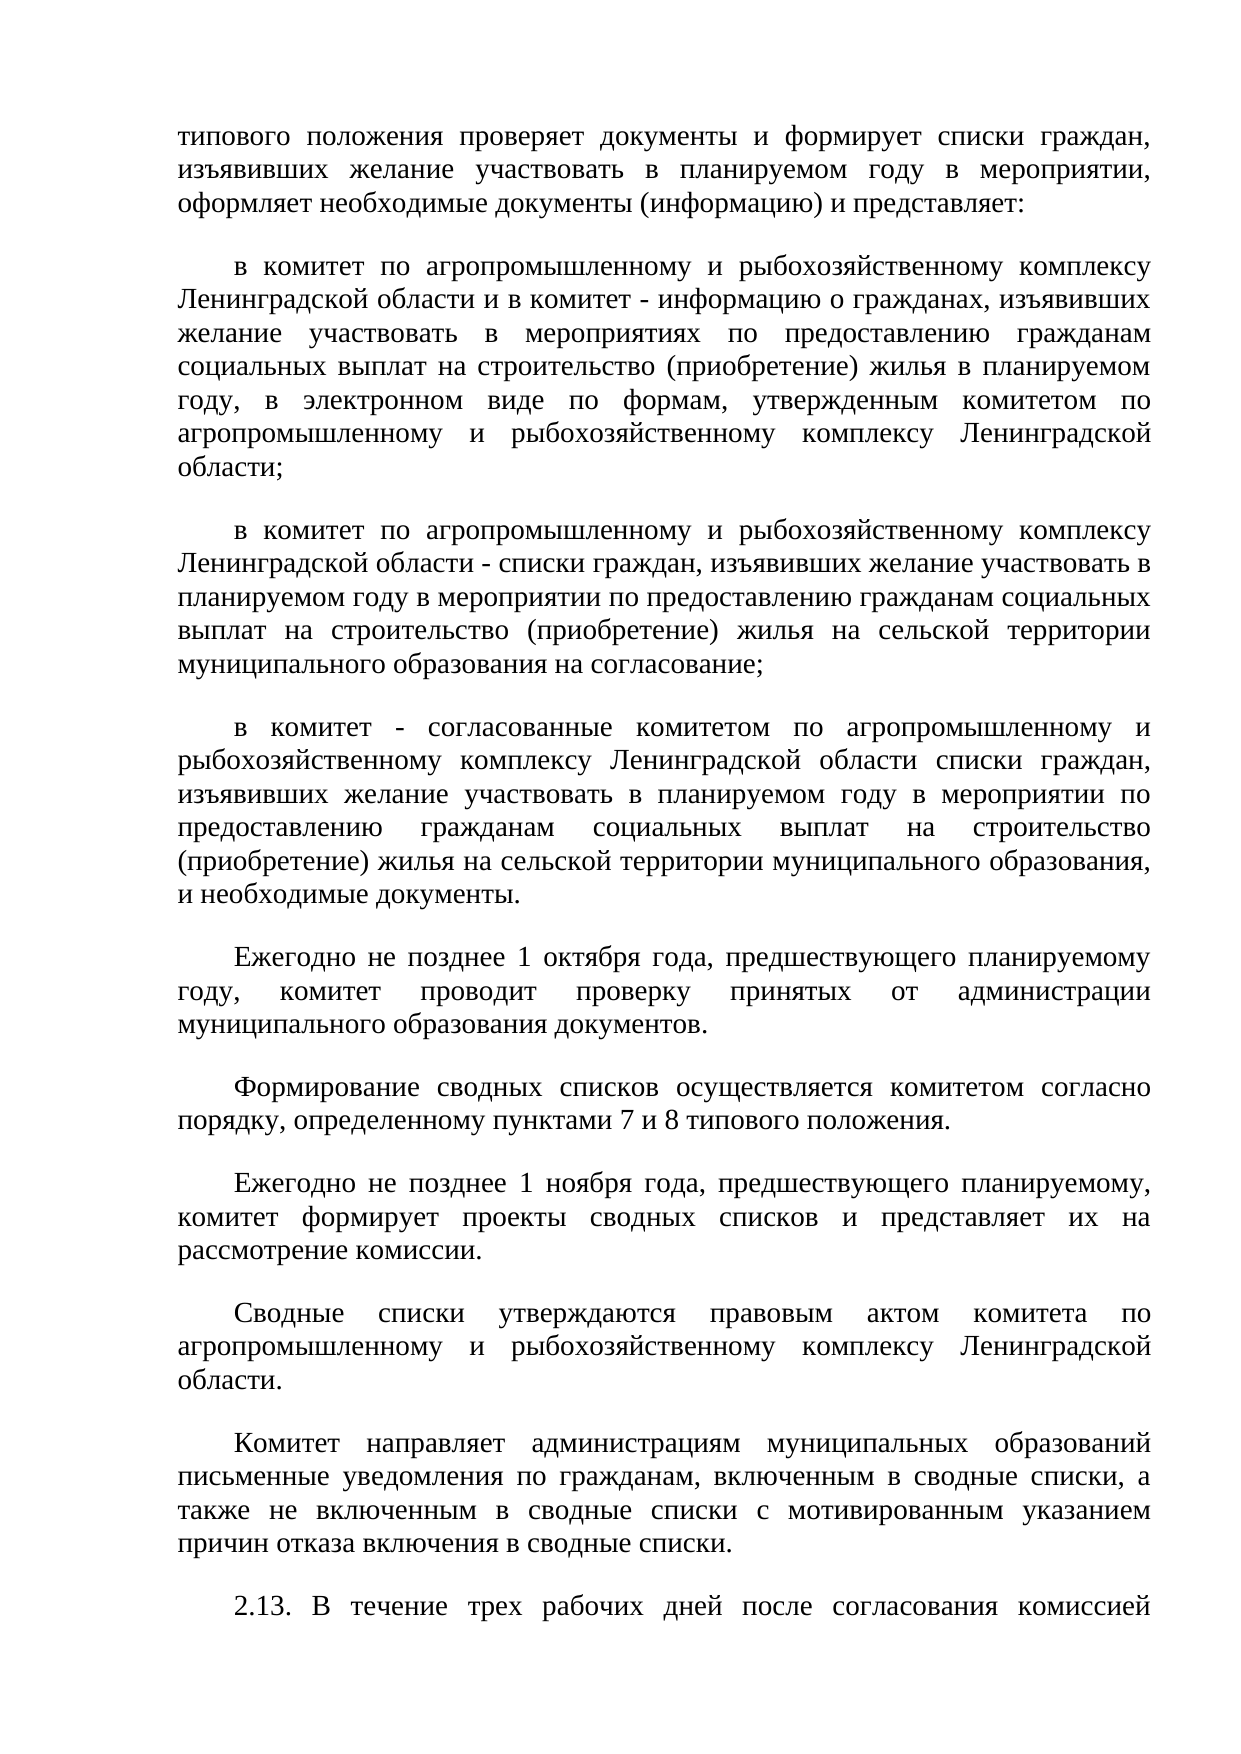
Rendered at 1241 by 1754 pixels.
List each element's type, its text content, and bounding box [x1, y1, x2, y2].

text в комитет по агропромышленному и рыбохозяйственному комплексу Ленинградской области и в комитет - информацию о гражданах, изъявивших желание участвовать в мероприятиях по предоставлению гражданам социальных выплат на строительство (приобретение) жилья в планируемом году, в электронном виде по формам, утвержденным комитетом по агропромышленному и рыбохозяйственному комплексу Ленинградской области; [177, 248, 1152, 483]
text Сводные списки утверждаются правовым актом комитета по агропромышленному и рыбохозяйственному комплексу Ленинградской области. [177, 1295, 1152, 1396]
text Ежегодно не позднее 1 ноября года, предшествующего планируемому, комитет формирует проекты сводных списков и представляет их на рассмотрение комиссии. [177, 1165, 1152, 1266]
text Ежегодно не позднее 1 октября года, предшествующего планируемому году, комитет проводит проверку принятых от администрации муниципального образования документов. [177, 939, 1152, 1040]
text Формирование сводных списков осуществляется комитетом согласно порядку, определенному пунктами 7 и 8 типового положения. [177, 1069, 1152, 1136]
text в комитет по агропромышленному и рыбохозяйственному комплексу Ленинградской области - списки граждан, изъявивших желание участвовать в планируемом году в мероприятии по предоставлению гражданам социальных выплат на строительство (приобретение) жилья на сельской территории муниципального образования на согласование; [177, 512, 1152, 679]
text Комитет направляет администрациям муниципальных образований письменные уведомления по гражданам, включенным в сводные списки, а также не включенным в сводные списки с мотивированным указанием причин отказа включения в сводные списки. [177, 1425, 1152, 1559]
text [177, 1588, 1152, 1622]
text в комитет - согласованные комитетом по агропромышленному и рыбохозяйственному комплексу Ленинградской области списки граждан, изъявивших желание участвовать в планируемом году в мероприятии по предоставлению гражданам социальных выплат на строительство (приобретение) жилья на сельской территории муниципального образования, и необходимые документы. [177, 709, 1152, 910]
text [177, 118, 1152, 219]
